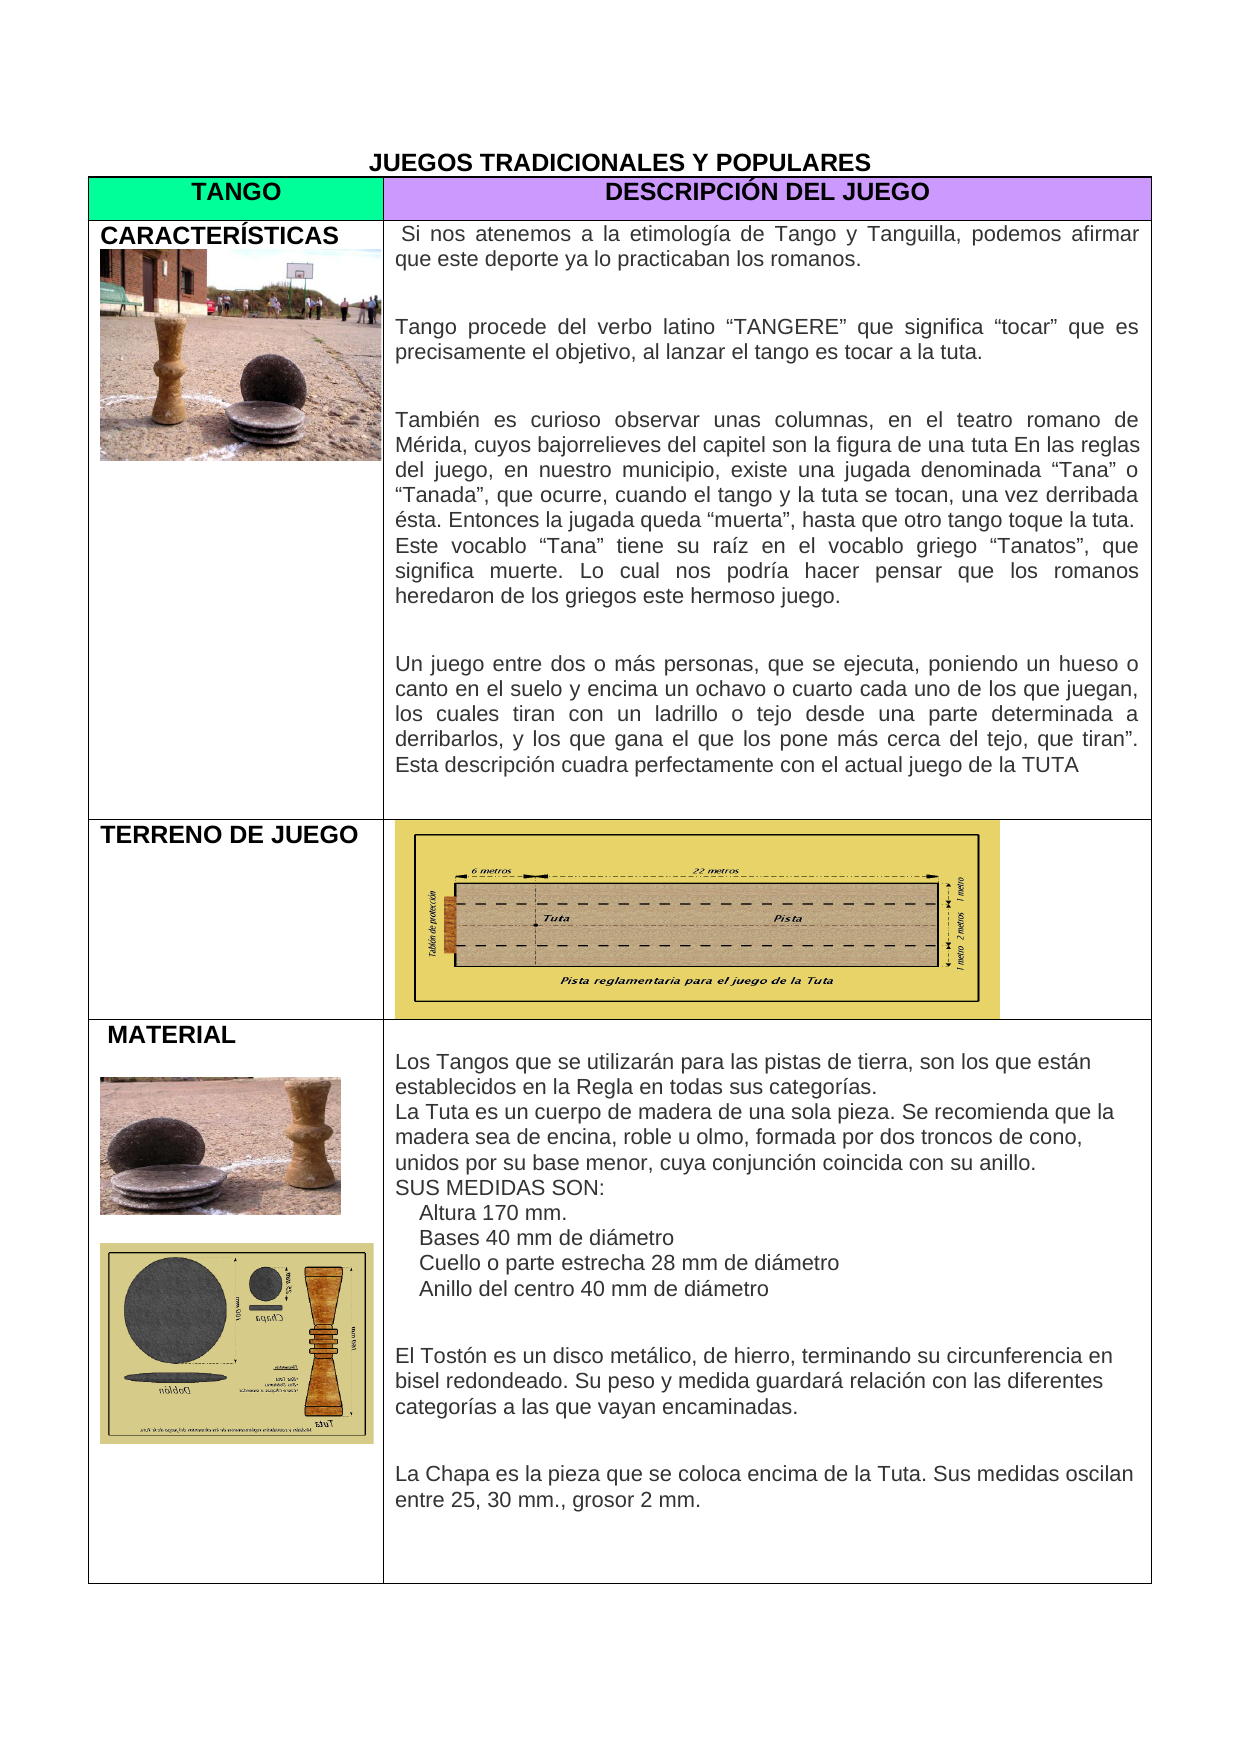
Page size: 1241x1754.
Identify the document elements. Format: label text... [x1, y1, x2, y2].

table_cell Si nos atenemos a la etimología de Tango y Tanguilla, podemos afirmar que este deporte ya lo practicaban los romanos. Tango procede del verbo latino “TANGERE” que significa “tocar” que es precisamente el objetivo, al lanzar el tango es tocar a la tuta. También es curioso observar unas columnas, en el teatro romano de Mérida, cuyos bajorrelieves del capitel son la figura de una tuta En las reglas del juego, en nuestro municipio, existe una jugada denominada “Tana” o “Tanada”, que ocurre, cuando el tango y la tuta se tocan, una vez derribada ésta. Entonces la jugada queda “muerta”, hasta que otro tango toque la tuta. Este vocablo “Tana” tiene su raíz en el vocablo griego “Tanatos”, que significa muerte. Lo cual nos podría hacer pensar que los romanos heredaron de los griegos este hermoso juego. Un juego entre dos o más personas, que se ejecuta, poniendo un hueso o canto en el suelo y encima un ochavo o cuarto cada uno de los que juegan, los cuales tiran con un ladrillo o tejo desde una parte determinada a derribarlos, y los que gana el que los pone más cerca del tejo, que tiran”. Esta descripción cuadra perfectamente con el actual juego de la TUTA [384, 221, 1151, 819]
table_header DESCRIPCIÓN DEL JUEGO [384, 178, 1151, 220]
picture [100, 1077, 341, 1215]
picture [394, 820, 1000, 1019]
table_cell Los Tangos que se utilizarán para las pistas de tierra, son los que están establecidos en la Regla en todas sus categorías. La Tuta es un cuerpo de madera de una sola pieza. Se recomienda que la madera sea de encina, roble u olmo, formada por dos troncos de cono, unidos por su base menor, cuya conjunción coincida con su anillo. SUS MEDIDAS SON: Altura 170 mm. Bases 40 mm de diámetro Cuello o parte estrecha 28 mm de diámetro Anillo del centro 40 mm de diámetro El Tostón es un disco metálico, de hierro, terminando su circunferencia en bisel redondeado. Su peso y medida guardará relación con las diferentes categorías a las que vayan encaminadas. La Chapa es la pieza que se coloca encima de la Tuta. Sus medidas oscilan entre 25, 30 mm., grosor 2 mm. [384, 1020, 1151, 1583]
table_header TANGO [89, 178, 383, 220]
table_cell CARACTERÍSTICAS [89, 221, 383, 819]
picture [100, 1243, 374, 1444]
table_cell [1000, 820, 1151, 1019]
text JUEGOS TRADICIONALES Y POPULARES [177, 148, 1063, 176]
table_cell MATERIAL [89, 1020, 383, 1583]
picture [100, 249, 382, 461]
table_cell TERRENO DE JUEGO [89, 820, 383, 1019]
table_cell [384, 820, 394, 1019]
